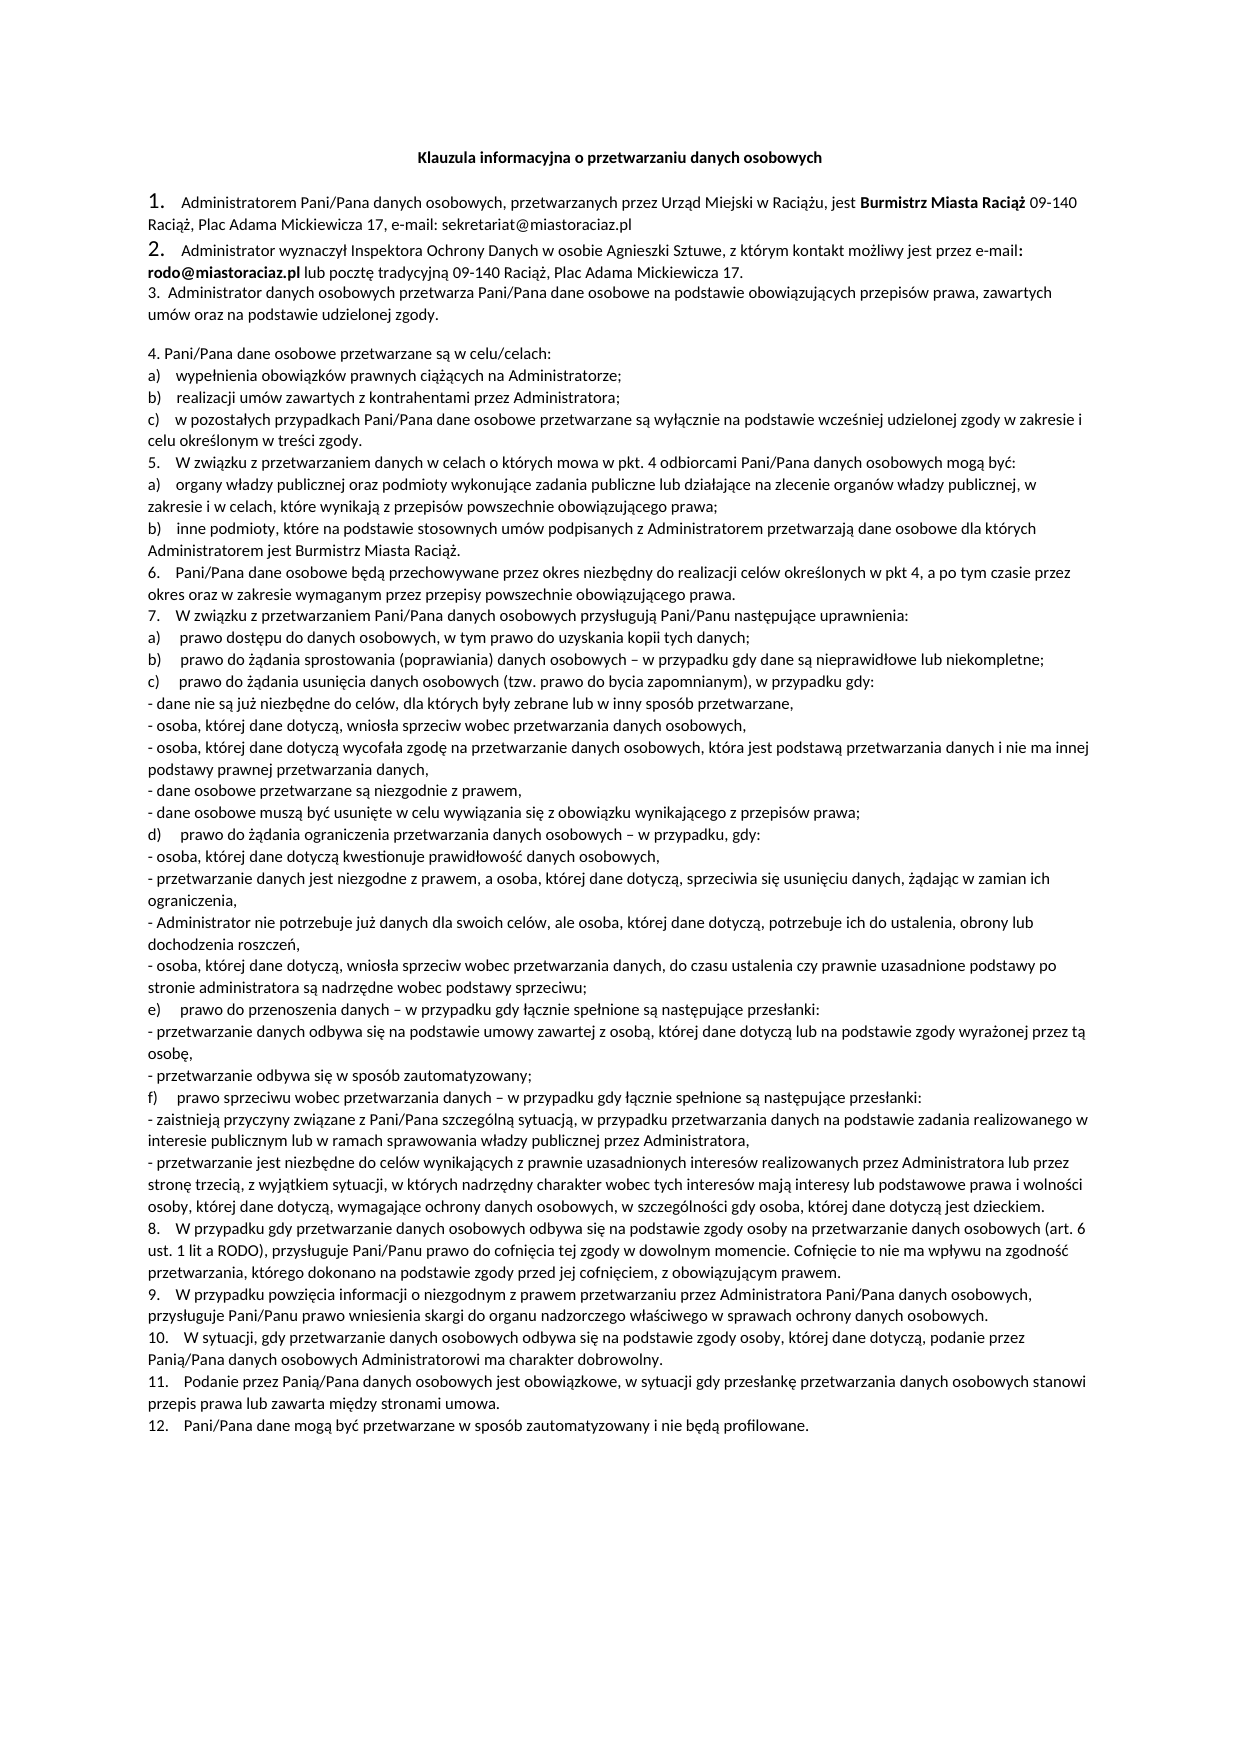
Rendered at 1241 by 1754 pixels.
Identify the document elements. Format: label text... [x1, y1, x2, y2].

list Administrator wyznaczył Inspektora Ochrony Danych w osobie Agnieszki Sztuwe, z którym kontakt możliwy jest przez e-mail: rodo@miastoraciaz.pl lub pocztę tradycyjną 09-140 Raciąż, Plac Adama Mickiewicza 17. [148, 234, 1093, 283]
list Administratorem Pani/Pana danych osobowych, przetwarzanych przez Urząd Miejski w Raciążu, jest Burmistrz Miasta Raciąż 09-140 Raciąż, Plac Adama Mickiewicza 17, e-mail: sekretariat@miastoraciaz.pl [148, 186, 1093, 234]
text Klauzula informacyjna o przetwarzaniu danych osobowych [148, 148, 1093, 168]
text 4. Pani/Pana dane osobowe przetwarzane są w celu/celach: a) wypełnienia obowiązków prawnych ciążących na Administratorze; b) realizacji umów zawartych z kontrahentami przez Administratora; c) w pozostałych przypadkach Pani/Pana dane osobowe przetwarzane są wyłącznie na podstawie wcześniej udzielonej zgody w zakresie i celu określonym w treści zgody. 5. W związku z przetwarzaniem danych w celach o których mowa w pkt. 4 odbiorcami Pani/Pana danych osobowych mogą być: a) organy władzy publicznej oraz podmioty wykonujące zadania publiczne lub działające na zlecenie organów władzy publicznej, w zakresie i w celach, które wynikają z przepisów powszechnie obowiązującego prawa; b) inne podmioty, które na podstawie stosownych umów podpisanych z Administratorem przetwarzają dane osobowe dla których Administratorem jest Burmistrz Miasta Raciąż. 6. Pani/Pana dane osobowe będą przechowywane przez okres niezbędny do realizacji celów określonych w pkt 4, a po tym czasie przez okres oraz w zakresie wymaganym przez przepisy powszechnie obowiązującego prawa. 7. W związku z przetwarzaniem Pani/Pana danych osobowych przysługują Pani/Panu następujące uprawnienia: a) prawo dostępu do danych osobowych, w tym prawo do uzyskania kopii tych danych; b) prawo do żądania sprostowania (poprawiania) danych osobowych – w przypadku gdy dane są nieprawidłowe lub niekompletne; c) prawo do żądania usunięcia danych osobowych (tzw. prawo do bycia zapomnianym), w przypadku gdy: - dane nie są już niezbędne do celów, dla których były zebrane lub w inny sposób przetwarzane, - osoba, której dane dotyczą, wniosła sprzeciw wobec przetwarzania danych osobowych, - osoba, której dane dotyczą wycofała zgodę na przetwarzanie danych osobowych, która jest podstawą przetwarzania danych i nie ma innej podstawy prawnej przetwarzania danych, - dane osobowe przetwarzane są niezgodnie z prawem, - dane osobowe muszą być usunięte w celu wywiązania się z obowiązku wynikającego z przepisów prawa; d) prawo do żądania ograniczenia przetwarzania danych osobowych – w przypadku, gdy: - osoba, której dane dotyczą kwestionuje prawidłowość danych osobowych, - przetwarzanie danych jest niezgodne z prawem, a osoba, której dane dotyczą, sprzeciwia się usunięciu danych, żądając w zamian ich ograniczenia, - Administrator nie potrzebuje już danych dla swoich celów, ale osoba, której dane dotyczą, potrzebuje ich do ustalenia, obrony lub dochodzenia roszczeń, - osoba, której dane dotyczą, wniosła sprzeciw wobec przetwarzania danych, do czasu ustalenia czy prawnie uzasadnione podstawy po stronie administratora są nadrzędne wobec podstawy sprzeciwu; e) prawo do przenoszenia danych – w przypadku gdy łącznie spełnione są następujące przesłanki: - przetwarzanie danych odbywa się na podstawie umowy zawartej z osobą, której dane dotyczą lub na podstawie zgody wyrażonej przez tą osobę, - przetwarzanie odbywa się w sposób zautomatyzowany; f) prawo sprzeciwu wobec przetwarzania danych – w przypadku gdy łącznie spełnione są następujące przesłanki: - zaistnieją przyczyny związane z Pani/Pana szczególną sytuacją, w przypadku przetwarzania danych na podstawie zadania realizowanego w interesie publicznym lub w ramach sprawowania władzy publicznej przez Administratora, - przetwarzanie jest niezbędne do celów wynikających z prawnie uzasadnionych interesów realizowanych przez Administratora lub przez stronę trzecią, z wyjątkiem sytuacji, w których nadrzędny charakter wobec tych interesów mają interesy lub podstawowe prawa i wolności osoby, której dane dotyczą, wymagające ochrony danych osobowych, w szczególności gdy osoba, której dane dotyczą jest dzieckiem. 8. W przypadku gdy przetwarzanie danych osobowych odbywa się na podstawie zgody osoby na przetwarzanie danych osobowych (art. 6 ust. 1 lit a RODO), przysługuje Pani/Panu prawo do cofnięcia tej zgody w dowolnym momencie. Cofnięcie to nie ma wpływu na zgodność przetwarzania, którego dokonano na podstawie zgody przed jej cofnięciem, z obowiązującym prawem. 9. W przypadku powzięcia informacji o niezgodnym z prawem przetwarzaniu przez Administratora Pani/Pana danych osobowych, przysługuje Pani/Panu prawo wniesienia skargi do organu nadzorczego właściwego w sprawach ochrony danych osobowych. 10. W sytuacji, gdy przetwarzanie danych osobowych odbywa się na podstawie zgody osoby, której dane dotyczą, podanie przez Panią/Pana danych osobowych Administratorowi ma charakter dobrowolny. 11. Podanie przez Panią/Pana danych osobowych jest obowiązkowe, w sytuacji gdy przesłankę przetwarzania danych osobowych stanowi przepis prawa lub zawarta między stronami umowa. 12. Pani/Pana dane mogą być przetwarzane w sposób zautomatyzowany i nie będą profilowane. [148, 343, 1093, 1487]
text 3. Administrator danych osobowych przetwarza Pani/Pana dane osobowe na podstawie obowiązujących przepisów prawa, zawartych umów oraz na podstawie udzielonej zgody. [148, 283, 1093, 325]
